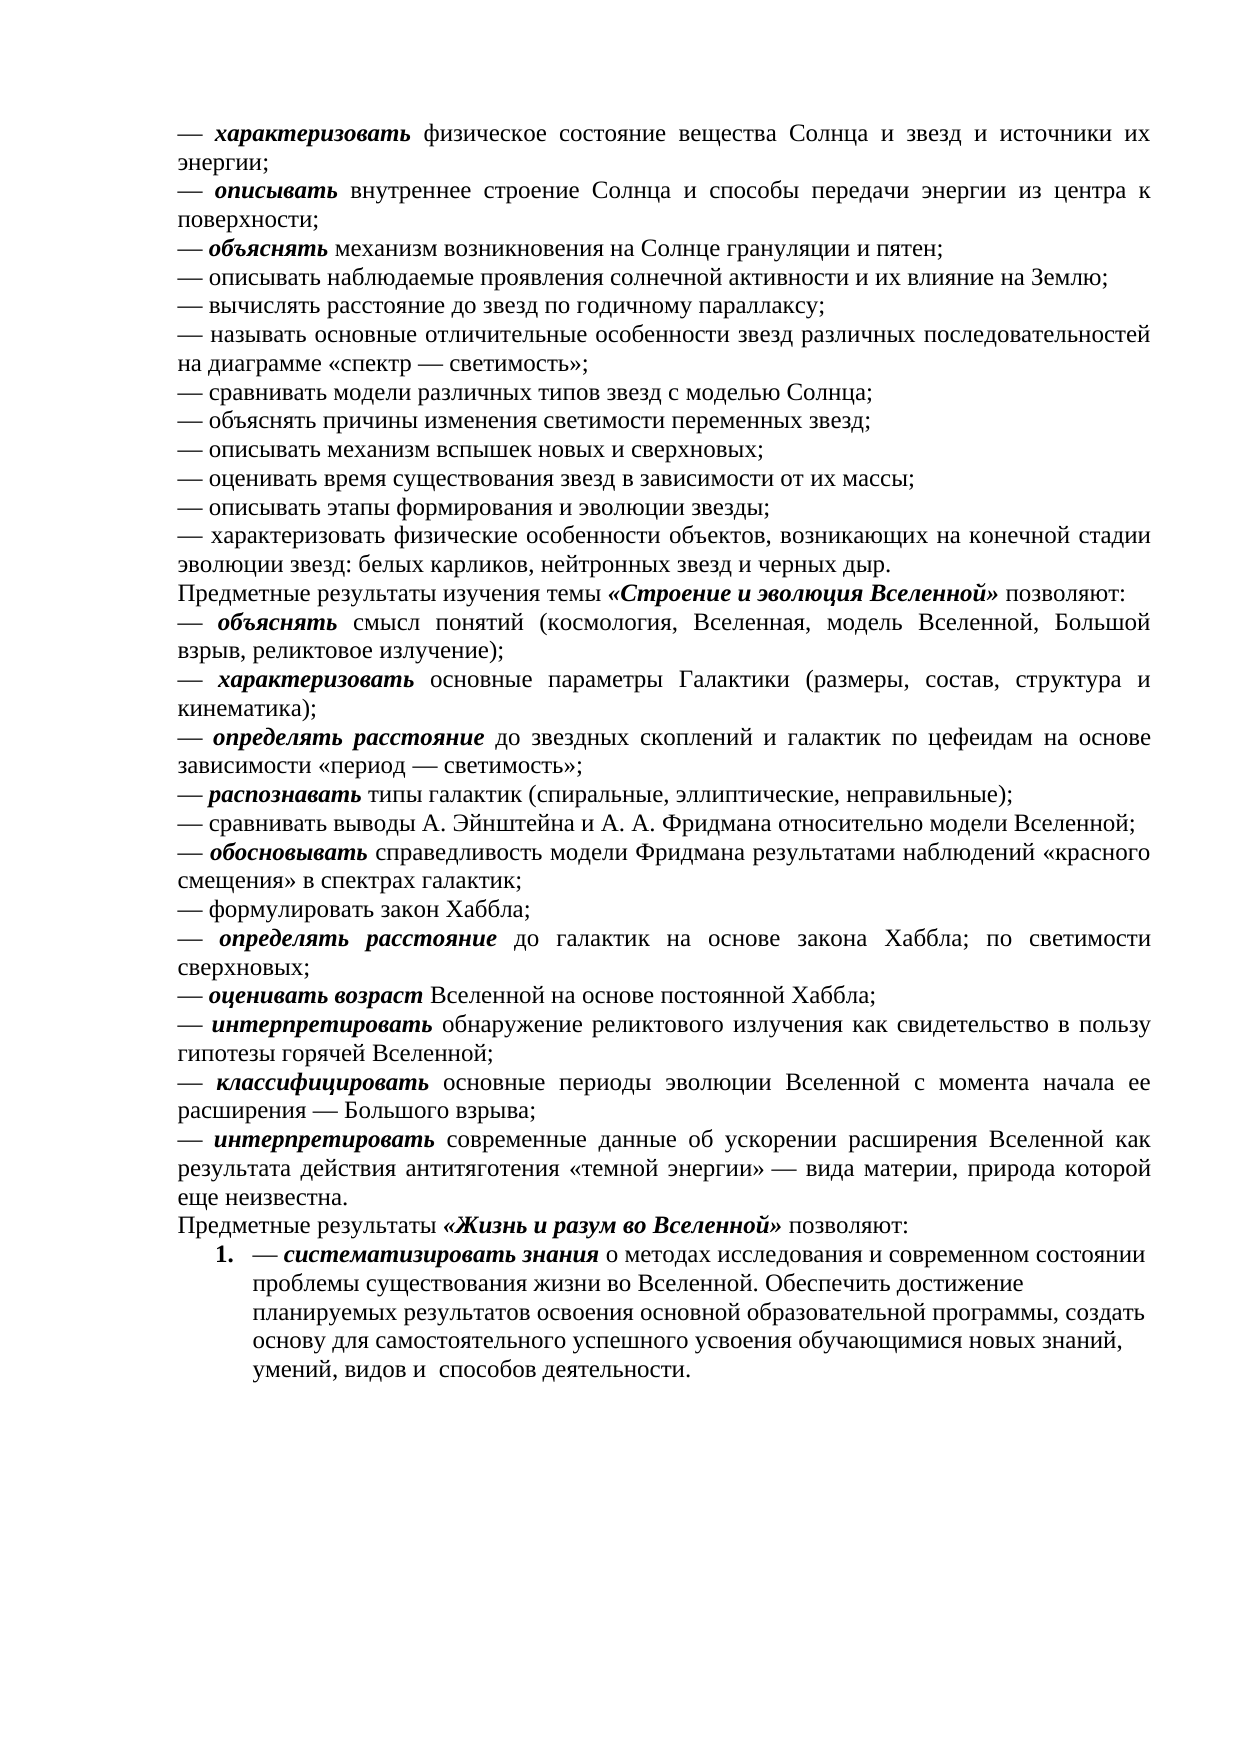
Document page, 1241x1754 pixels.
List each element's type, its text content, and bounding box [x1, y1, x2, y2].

text — классифицировать основные периоды эволюции Вселенной с момента начала ее расширения — Большого взрыва; [177, 1067, 1152, 1124]
text — объяснять причины изменения светимости переменных звезд; [177, 406, 1152, 434]
text Предметные результаты изучения темы «Строение и эволюция Вселенной» позволяют: [177, 578, 1152, 607]
text — характеризовать физические особенности объектов, возникающих на конечной стадии эволюции звезд: белых карликов, нейтронных звезд и черных дыр. [177, 521, 1152, 578]
text — характеризовать основные параметры Галактики (размеры, состав, структура и кинематика); [177, 664, 1152, 722]
text — сравнивать выводы А. Эйнштейна и А. А. Фридмана относительно модели Вселенной; [177, 808, 1152, 837]
text — описывать механизм вспышек новых и сверхновых; [177, 434, 1152, 463]
text — сравнивать модели различных типов звезд с моделью Солнца; [177, 377, 1152, 406]
text — определять расстояние до звездных скоплений и галактик по цефеидам на основе зависимости «период — светимость»; [177, 722, 1152, 779]
text — интерпретировать современные данные об ускорении расширения Вселенной как результата действия антитяготения «темной энергии» — вида материи, природа которой еще неизвестна. [177, 1124, 1152, 1211]
list — систематизировать знания о методах исследования и современном состоянии проблемы существования жизни во Вселенной. Обеспечить достижение планируемых результатов освоения основной образовательной программы, создать основу для самостоятельного успешного усвоения обучающимися новых знаний, умений, видов и способов деятельности. [215, 1239, 1152, 1383]
text — распознавать типы галактик (спиральные, эллиптические, неправильные); [177, 779, 1152, 808]
text — объяснять механизм возникновения на Солнце грануляции и пятен; [177, 233, 1152, 262]
text — обосновывать справедливость модели Фридмана результатами наблюдений «красного смещения» в спектрах галактик; [177, 837, 1152, 894]
text — называть основные отличительные особенности звезд различных последовательностей на диаграмме «спектр — светимость»; [177, 319, 1152, 377]
text — вычислять расстояние до звезд по годичному параллаксу; [177, 291, 1152, 319]
text — оценивать время существования звезд в зависимости от их массы; [177, 463, 1152, 492]
text Предметные результаты «Жизнь и разум во Вселенной» позволяют: [177, 1211, 1152, 1239]
text — определять расстояние до галактик на основе закона Хаббла; по светимости сверхновых; [177, 923, 1152, 981]
text — оценивать возраст Вселенной на основе постоянной Хаббла; [177, 981, 1152, 1009]
text — описывать этапы формирования и эволюции звезды; [177, 492, 1152, 521]
text — объяснять смысл понятий (космология, Вселенная, модель Вселенной, Большой взрыв, реликтовое излучение); [177, 607, 1152, 664]
text — описывать внутреннее строение Солнца и способы передачи энергии из центра к поверхности; [177, 176, 1152, 233]
text — описывать наблюдаемые проявления солнечной активности и их влияние на Землю; [177, 262, 1152, 291]
text — интерпретировать обнаружение реликтового излучения как свидетельство в пользу гипотезы горячей Вселенной; [177, 1009, 1152, 1067]
text — формулировать закон Хаббла; [177, 894, 1152, 923]
text — характеризовать физическое состояние вещества Солнца и звезд и источники их энергии; [177, 118, 1152, 176]
